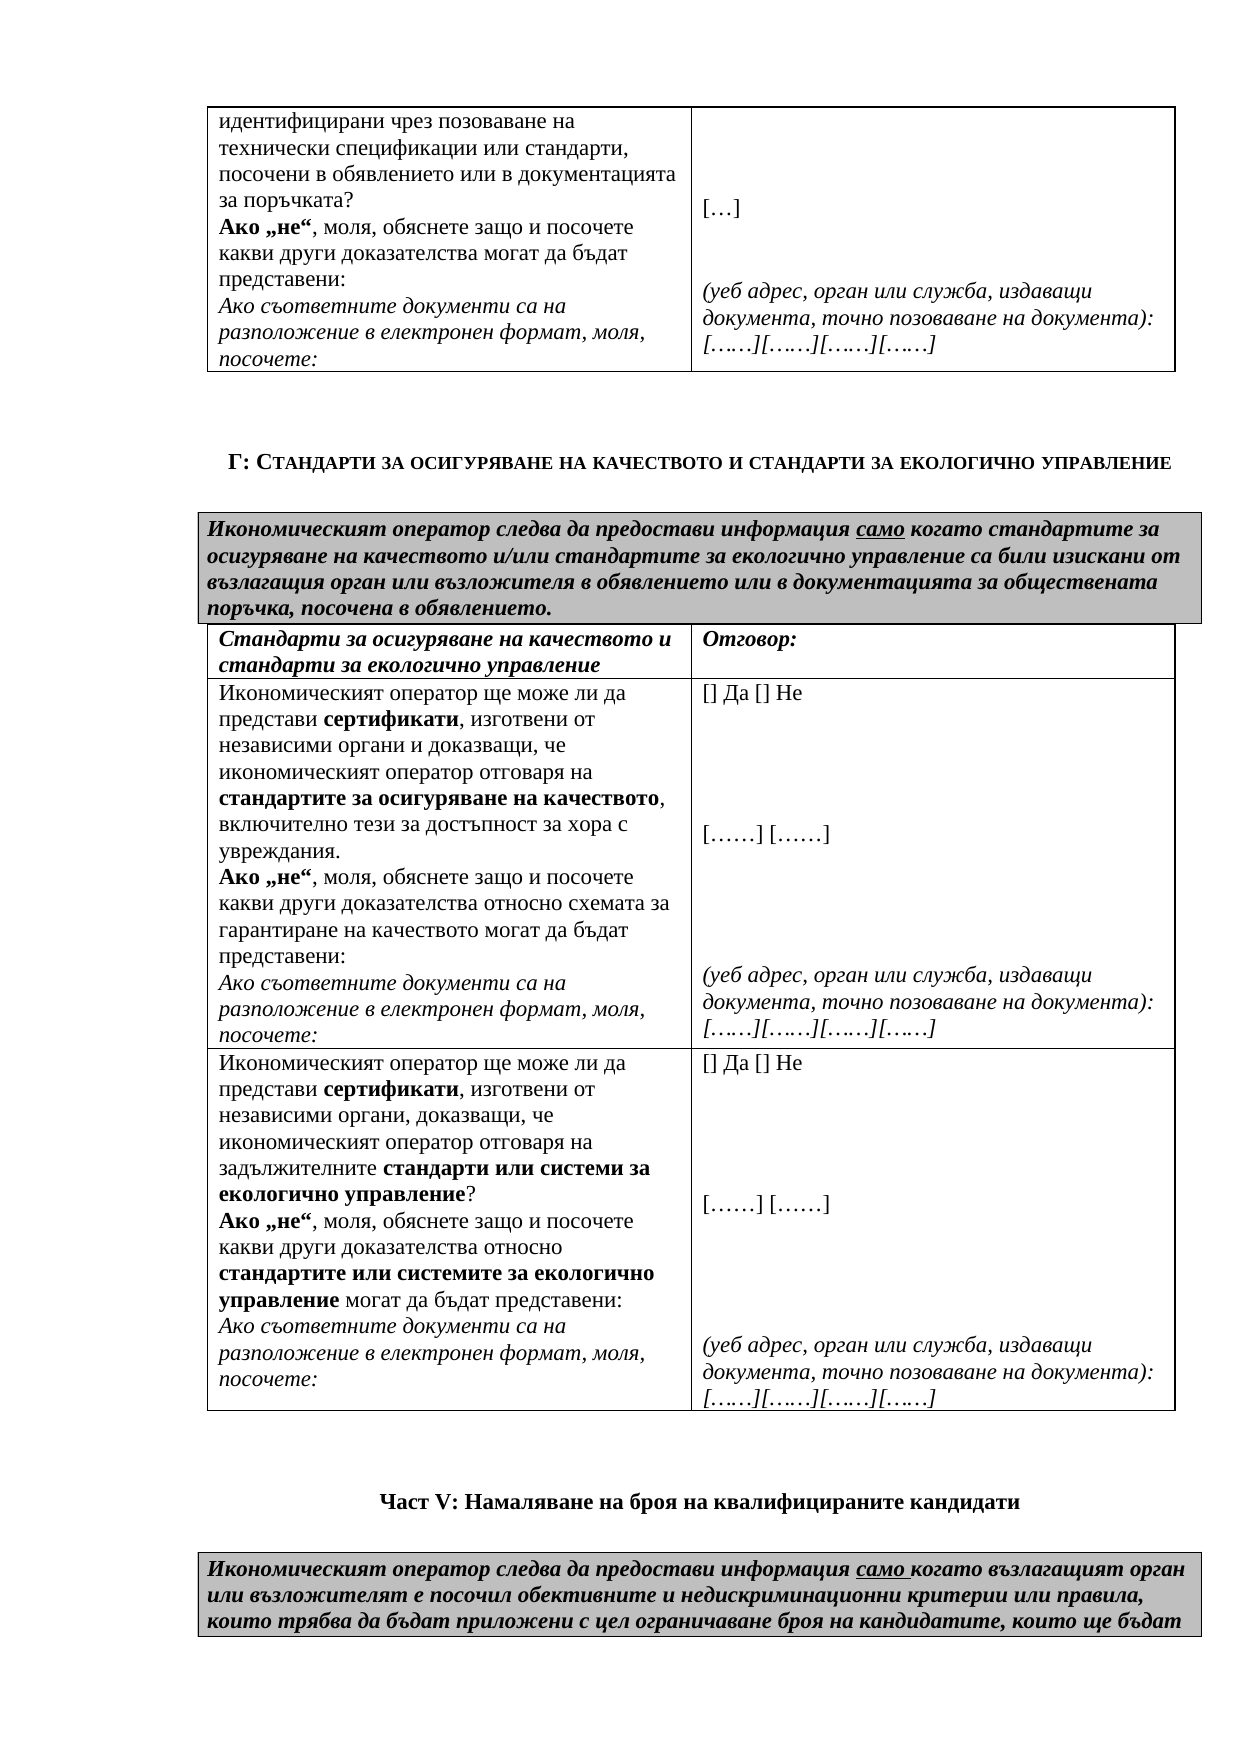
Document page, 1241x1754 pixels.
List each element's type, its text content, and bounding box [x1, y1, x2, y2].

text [199, 1553, 1201, 1636]
table_cell [] Да [] Не [……] [……] (уеб адрес, орган или служба, издаващи документа, точно позоваване на документа): [……][……][……][……] [692, 1049, 1174, 1410]
table_cell Икономическият оператор ще може ли да представи сертификати, изготвени от независими органи, доказващи, че икономическият оператор отговаря на задължителните стандарти или системи за екологично управление? Ако „не“, моля, обяснете защо и посочете какви други доказателства относно стандартите или системите за екологично управление могат да бъдат представени: Ако съответните документи са на разположение в електронен формат, моля, посочете: [208, 1049, 691, 1410]
table_cell [] Да [] Не [……] [……] (уеб адрес, орган или служба, издаващи документа, точно позоваване на документа): [……][……][……][……] [692, 679, 1174, 1048]
text Икономическият оператор следва да предостави информация само когато стандартите за осигуряване на качеството и/или стандартите за екологично управление са били изискани от възлагащия орган или възложителя в обявлението или в документацията за обществената поръчка, посочена в обявлението. [199, 513, 1201, 623]
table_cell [208, 108, 691, 371]
table_header Отговор: [692, 625, 1174, 678]
title Г: Стандарти за осигуряване на качеството и стандарти за екологично управление [207, 448, 1193, 475]
table_header Стандарти за осигуряване на качеството и стандарти за екологично управление [208, 625, 691, 678]
title Част V: Намаляване на броя на квалифицираните кандидати [207, 1488, 1193, 1514]
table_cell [692, 108, 1174, 371]
table_cell Икономическият оператор ще може ли да представи сертификати, изготвени от независими органи и доказващи, че икономическият оператор отговаря на стандартите за осигуряване на качеството, включително тези за достъпност за хора с увреждания. Ако „не“, моля, обяснете защо и посочете какви други доказателства относно схемата за гарантиране на качеството могат да бъдат представени: Ако съответните документи са на разположение в електронен формат, моля, посочете: [208, 679, 691, 1048]
